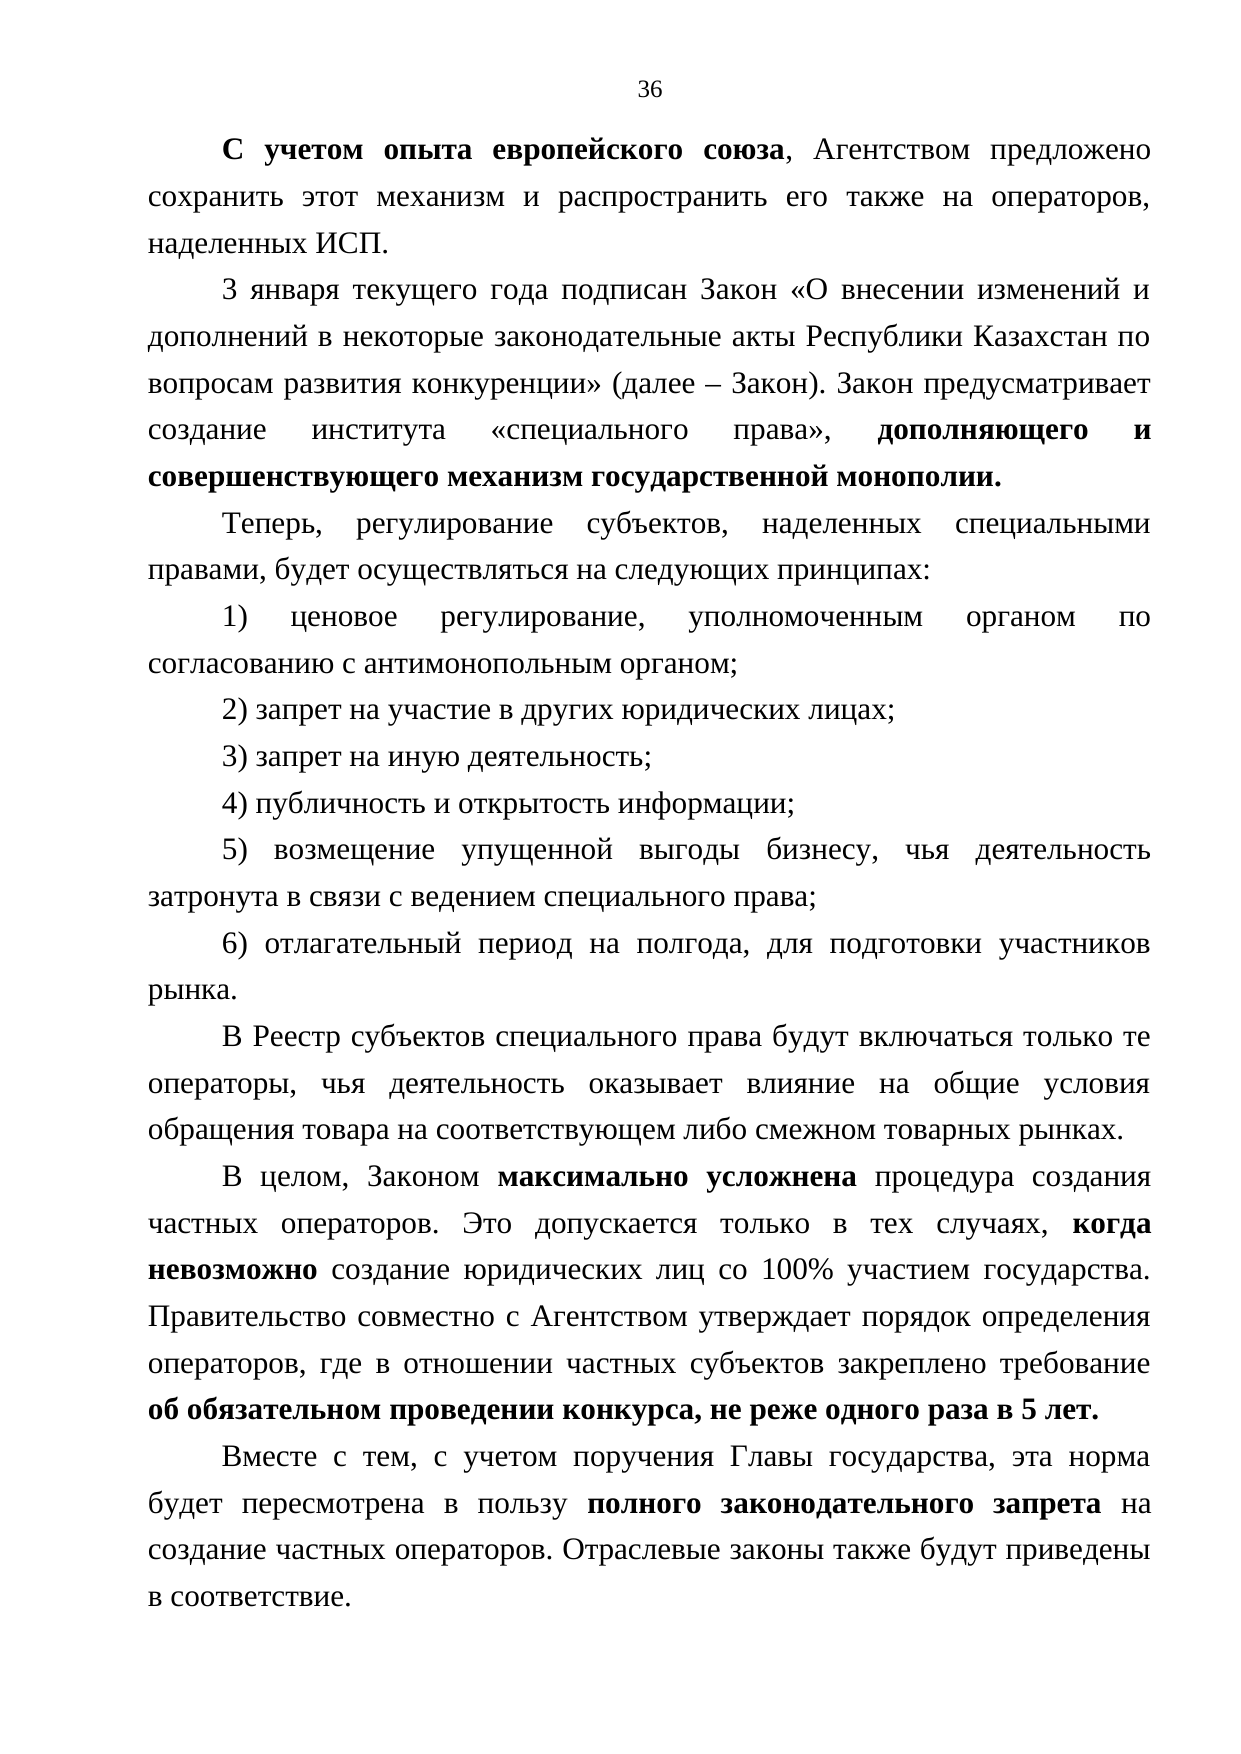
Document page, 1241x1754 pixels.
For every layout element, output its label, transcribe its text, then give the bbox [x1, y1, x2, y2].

text 3) запрет на иную деятельность; [148, 737, 1152, 773]
text Теперь, регулирование субъектов, наделенных специальными правами, будет осуществляться на следующих принципах: [148, 504, 1152, 587]
text 5) возмещение упущенной выгоды бизнесу, чья деятельность затронута в связи с ведением специального права; [148, 831, 1152, 913]
text Вместе с тем, с учетом поручения Главы государства, эта норма будет пересмотрена в пользу полного законодательного запрета на создание частных операторов. Отраслевые законы также будут приведены в соответствие. [148, 1437, 1152, 1613]
text 1) ценовое регулирование, уполномоченным органом по согласованию с антимонопольным органом; [148, 597, 1152, 680]
text В Реестр субъектов специального права будут включаться только те операторы, чья деятельность оказывает влияние на общие условия обращения товара на соответствующем либо смежном товарных рынках. [148, 1017, 1152, 1147]
text 4) публичность и открытость информации; [148, 784, 1152, 820]
text С учетом опыта европейского союза, Агентством предложено сохранить этот механизм и распространить его также на операторов, наделенных ИСП. [148, 131, 1152, 260]
text 6) отлагательный период на полгода, для подготовки участников рынка. [148, 924, 1152, 1007]
text В целом, Законом максимально усложнена процедура создания частных операторов. Это допускается только в тех случаях, когда невозможно создание юридических лиц со 100% участием государства. Правительство совместно с Агентством утверждает порядок определения операторов, где в отношении частных субъектов закреплено требование об обязательном проведении конкурса, не реже одного раза в 5 лет. [148, 1157, 1152, 1427]
text 2) запрет на участие в других юридических лицах; [148, 691, 1152, 727]
text 3 января текущего года подписан Закон «О внесении изменений и дополнений в некоторые законодательные акты Республики Казахстан по вопросам развития конкуренции» (далее – Закон). Закон предусматривает создание института «специального права», дополняющего и совершенствующего механизм государственной монополии. [148, 271, 1152, 493]
